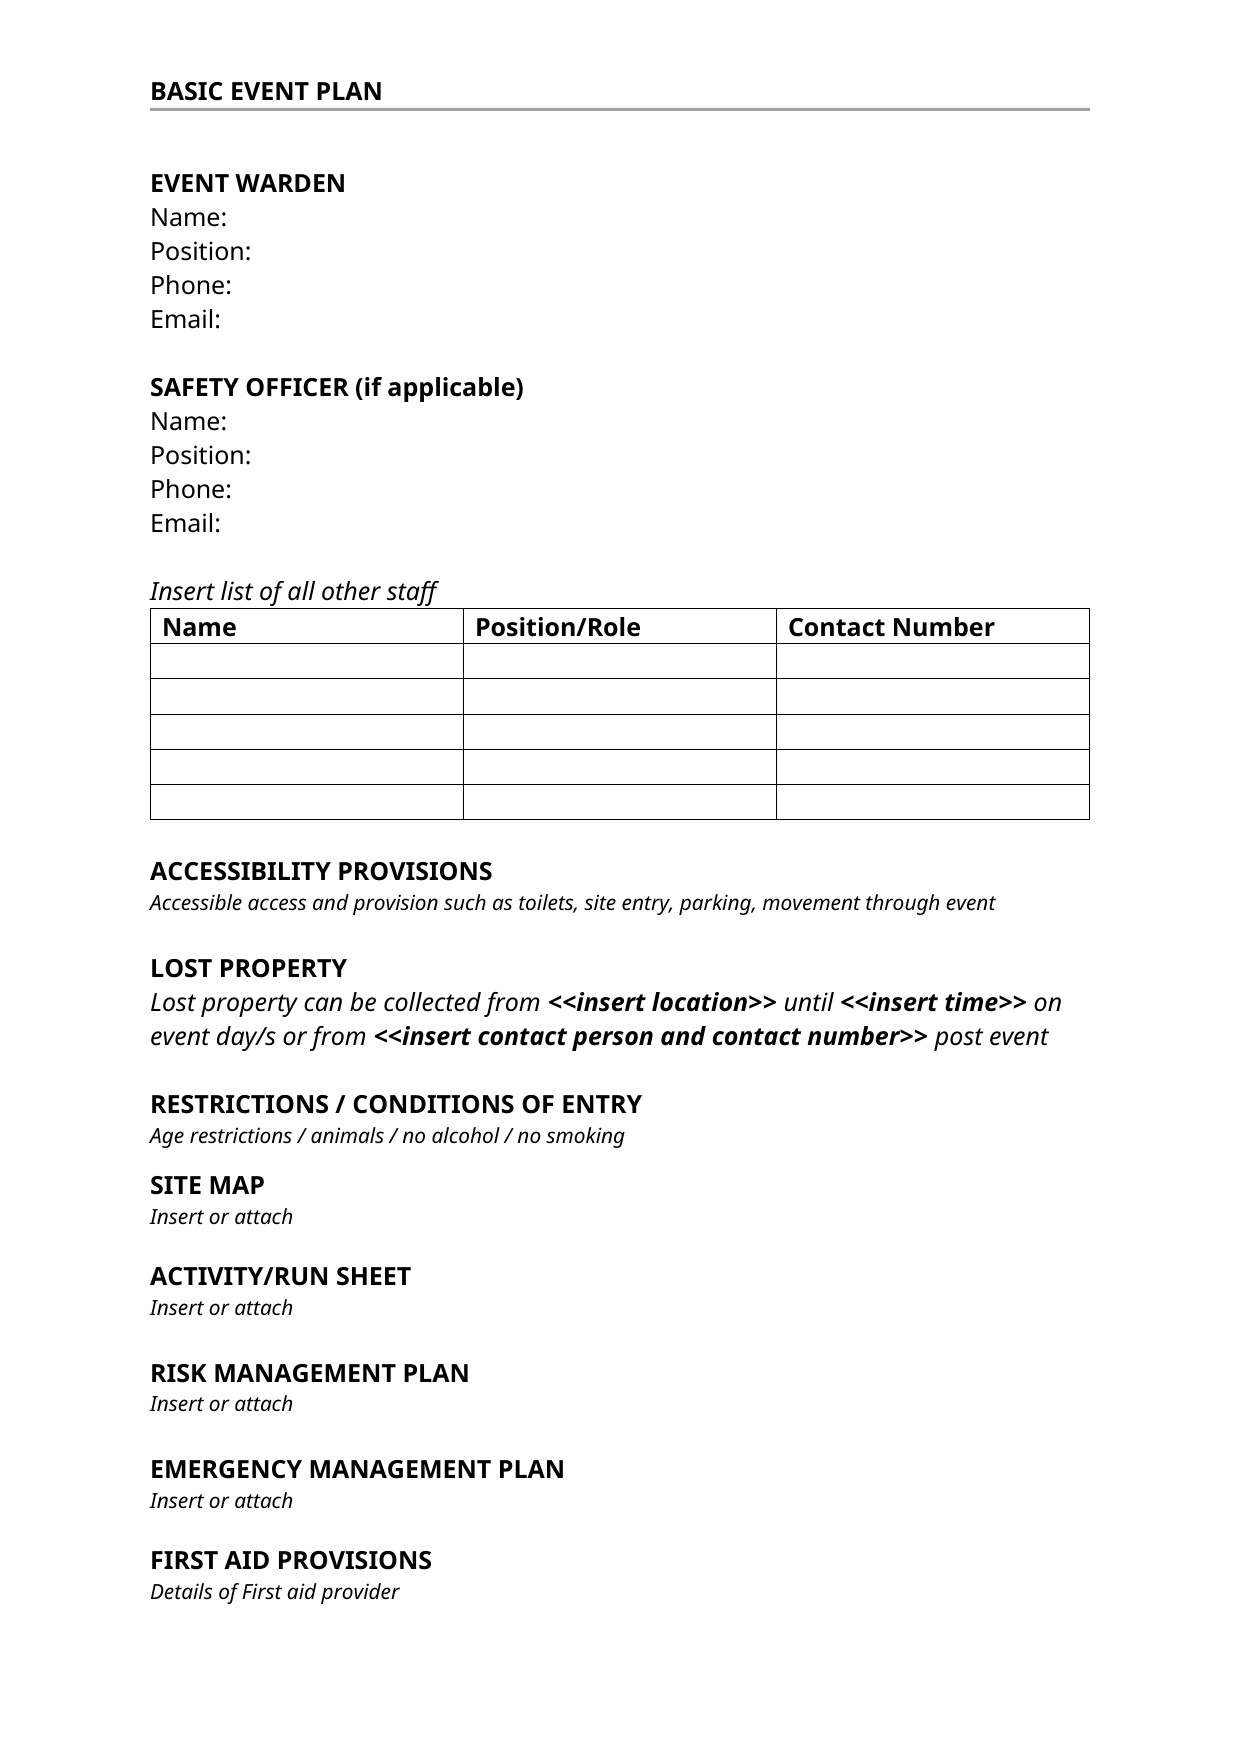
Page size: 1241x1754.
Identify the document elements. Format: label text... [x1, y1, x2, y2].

text RISK MANAGEMENT PLAN [150, 1356, 1090, 1389]
text SAFETY OFFICER (if applicable) [150, 370, 1090, 404]
table_cell [777, 785, 1089, 819]
text Insert list of all other staff [150, 574, 1090, 608]
text Insert or attach [150, 1389, 1090, 1418]
table_cell [777, 679, 1089, 713]
text Insert or attach [150, 1202, 1090, 1231]
text Details of First aid provider [150, 1577, 1090, 1606]
text EVENT WARDEN [150, 165, 1090, 199]
table_cell [777, 715, 1089, 748]
text Insert or attach [150, 1293, 1090, 1321]
text Name: [150, 199, 1090, 233]
text Name: [150, 404, 1090, 438]
table_header Position/Role [464, 609, 776, 643]
text Lost property can be collected from <<insert location>> until <<insert time>> on event day/s or from <<insert contact person and contact number>> post event [150, 984, 1090, 1053]
table_cell [777, 750, 1089, 784]
text Position: [150, 438, 1090, 472]
table_header Name [151, 609, 463, 643]
table_cell [464, 715, 776, 748]
text SITE MAP [150, 1168, 1090, 1202]
text Phone: [150, 472, 1090, 506]
text ACTIVITY/RUN SHEET [150, 1259, 1090, 1293]
text Email: [150, 506, 1090, 540]
text Phone: [150, 267, 1090, 302]
text FIRST AID PROVISIONS [150, 1543, 1090, 1577]
table_cell [464, 785, 776, 819]
table_cell [151, 679, 463, 713]
table_cell [151, 715, 463, 748]
table_cell [464, 750, 776, 784]
text Position: [150, 233, 1090, 267]
table_header Contact Number [777, 609, 1089, 643]
text RESTRICTIONS / CONDITIONS OF ENTRY [150, 1087, 1090, 1121]
table_cell [151, 750, 463, 784]
text Accessible access and provision such as toilets, site entry, parking, movement through event [150, 888, 1090, 916]
text ACCESSIBILITY PROVISIONS [150, 854, 1090, 888]
text LOST PROPERTY [150, 950, 1090, 984]
table_cell [464, 679, 776, 713]
table_cell [777, 644, 1089, 678]
table_cell [151, 644, 463, 678]
table_cell [464, 644, 776, 678]
text Insert or attach [150, 1486, 1090, 1514]
text EMERGENCY MANAGEMENT PLAN [150, 1452, 1090, 1486]
table_cell [151, 785, 463, 819]
text Age restrictions / animals / no alcohol / no smoking [150, 1121, 1090, 1149]
text Email: [150, 302, 1090, 336]
